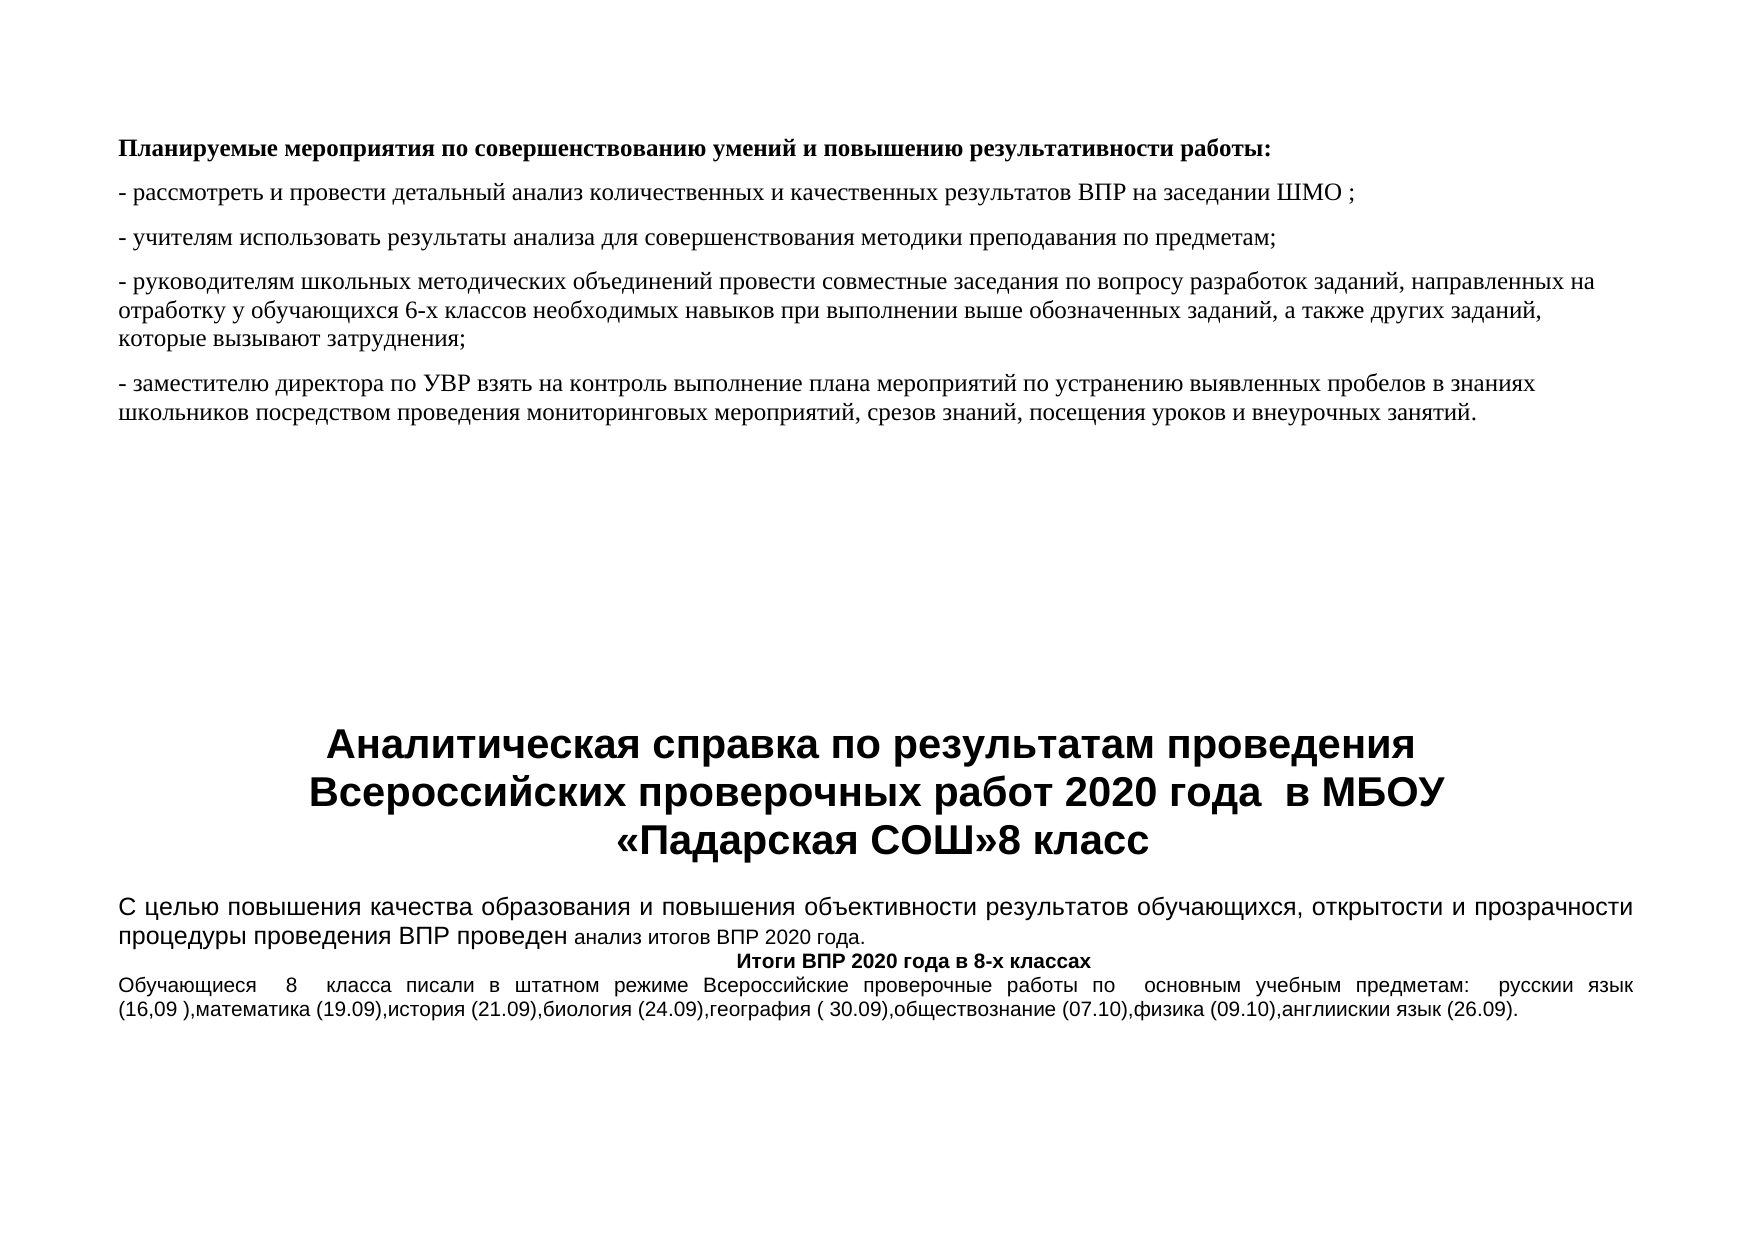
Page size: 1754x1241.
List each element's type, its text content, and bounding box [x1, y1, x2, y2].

text - рассмотреть и провести детальный анализ количественных и качественных результатов ВПР на заседании ШМО ; [118, 177, 1636, 206]
text Аналитическая справка по результатам проведения Всероссийских проверочных работ 2020 года в МБОУ [118, 719, 1636, 815]
text - учителям использовать результаты анализа для совершенствования методики преподавания по предметам; [118, 222, 1636, 250]
text - руководителям школьных методических объединений провести совместные заседания по вопросу разработок заданий, направленных на отработку у обучающихся 6-х классов необходимых навыков при выполнении выше обозначенных заданий, а также других заданий, которые вызывают затруднения; [118, 266, 1636, 352]
text Итоги ВПР 2020 года в 8-х классах [118, 949, 1636, 973]
text - заместителю директора по УВР взять на контроль выполнение плана мероприятий по устранению выявленных пробелов в знаниях школьников посредством проведения мониторинговых мероприятий, срезов знаний, посещения уроков и внеурочных занятий. [118, 368, 1636, 425]
text «Падарская СОШ»8 класс [118, 815, 1636, 863]
text Обучающиеся 8 класса писали в штатном режиме Всероссийские проверочные работы по основным учебным предметам: русскии язык (16,09 ),математика (19.09),история (21.09),биология (24.09),география ( 30.09),обществознание (07.10),физика (09.10),англиискии язык (26.09). [118, 973, 1636, 1021]
text Планируемые мероприятия по совершенствованию умений и повышению результативности работы: [118, 133, 1636, 162]
text С целью повышения качества образования и повышения объективности результатов обучающихся, открытости и прозрачности процедуры проведения ВПР проведен анализ итогов ВПР 2020 года. [118, 892, 1636, 949]
